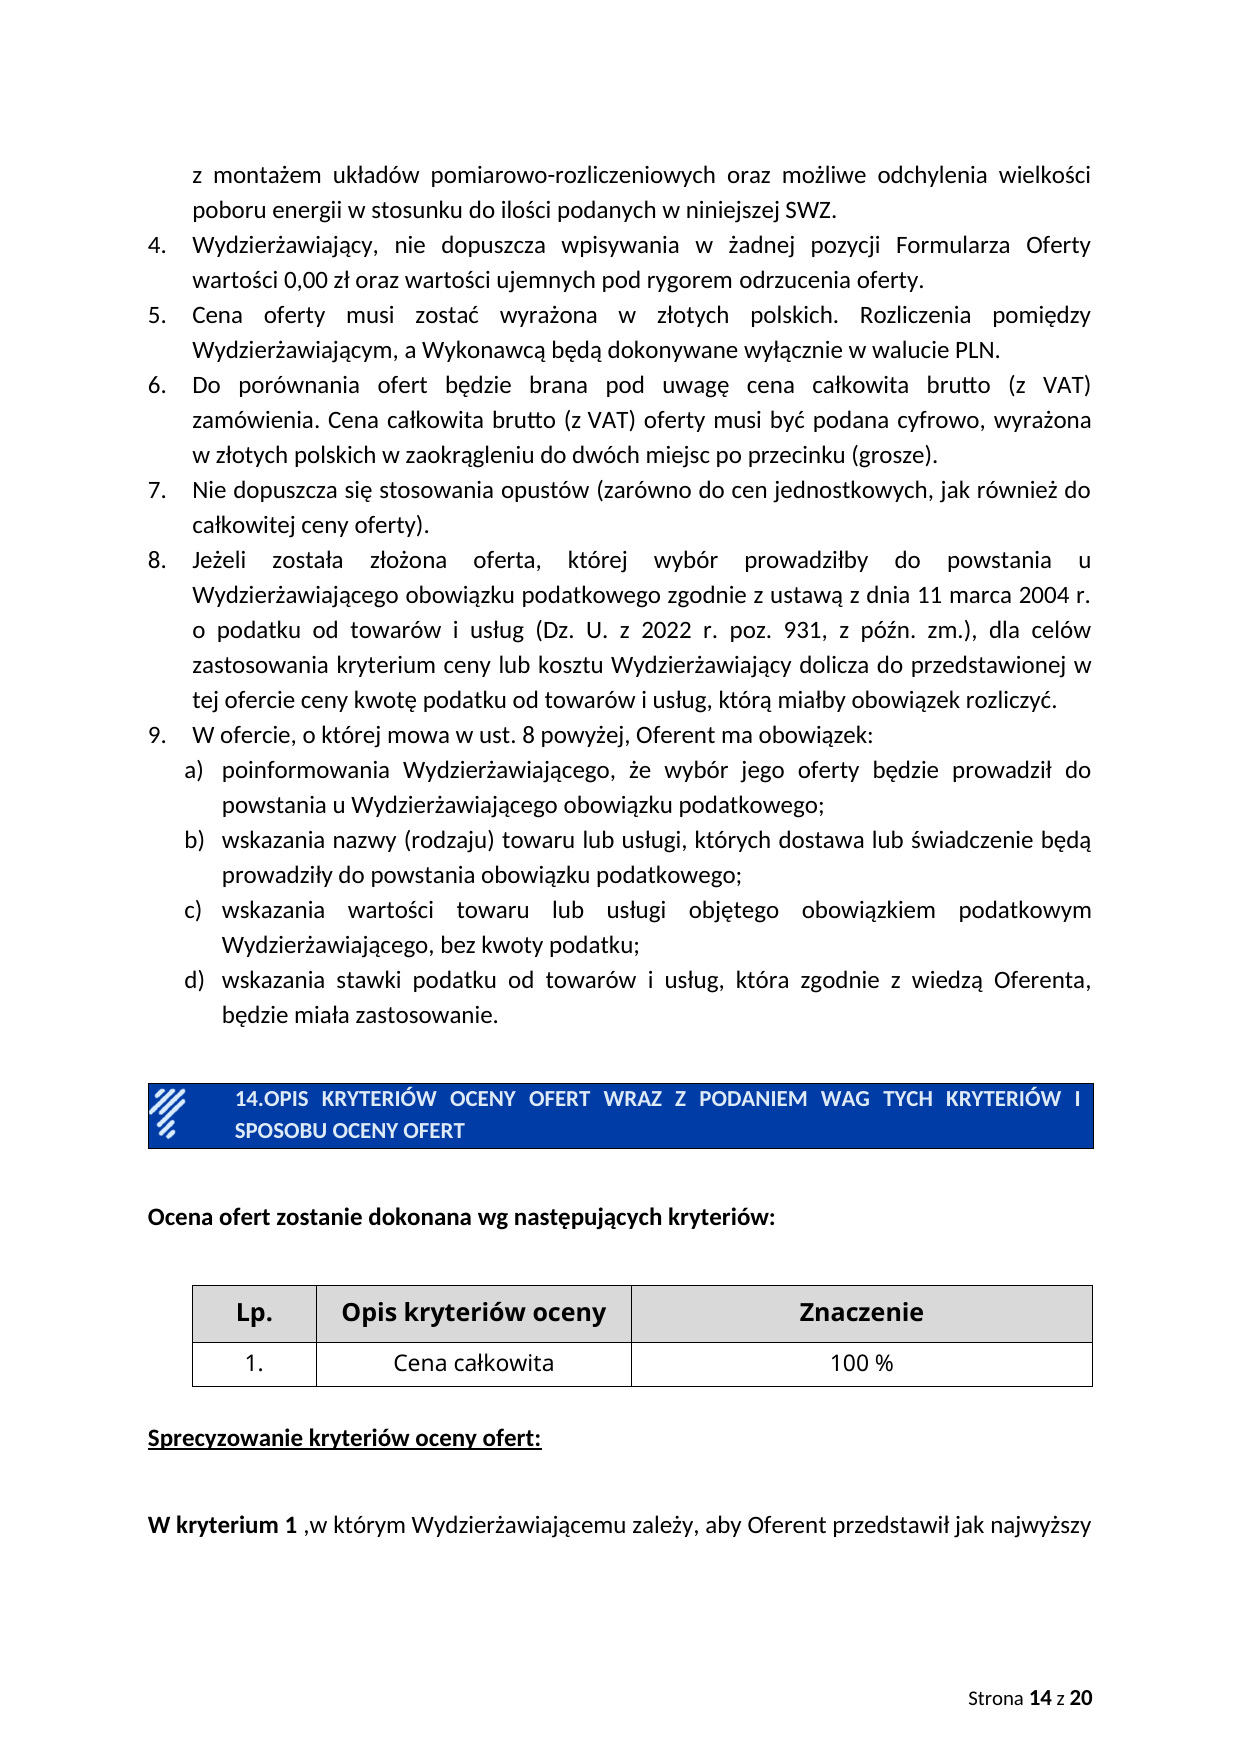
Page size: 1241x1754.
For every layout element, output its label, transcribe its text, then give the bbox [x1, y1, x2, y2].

table_cell 1. [193, 1343, 316, 1386]
list Wydzierżawiający, nie dopuszcza wpisywania w żadnej pozycji Formularza Oferty wartości 0,00 zł oraz wartości ujemnych pod rygorem odrzucenia oferty. [148, 229, 1092, 295]
list wskazania stawki podatku od towarów i usług, która zgodnie z wiedzą Oferenta, będzie miała zastosowanie. [184, 964, 1092, 1030]
table_header Lp. [193, 1286, 316, 1342]
list W ofercie, o której mowa w ust. 8 powyżej, Oferent ma obowiązek: [148, 719, 1092, 750]
list wskazania nazwy (rodzaju) towaru lub usługi, których dostawa lub świadczenie będą prowadziły do powstania obowiązku podatkowego; [184, 824, 1092, 890]
list Do porównania ofert będzie brana pod uwagę cena całkowita brutto (z VAT) zamówienia. Cena całkowita brutto (z VAT) oferty musi być podana cyfrowo, wyrażona w złotych polskich w zaokrągleniu do dwóch miejsc po przecinku (grosze). [148, 369, 1092, 470]
list Jeżeli została złożona oferta, której wybór prowadziłby do powstania u Wydzierżawiającego obowiązku podatkowego zgodnie z ustawą z dnia 11 marca 2004 r. o podatku od towarów i usług (Dz. U. z 2022 r. poz. 931, z późn. zm.), dla celów zastosowania kryterium ceny lub kosztu Wydzierżawiający dolicza do przedstawionej w tej ofercie ceny kwotę podatku od towarów i usług, którą miałby obowiązek rozliczyć. [148, 544, 1092, 715]
table_header 14.OPIS KRYTERIÓW OCENY OFERT WRAZ Z PODANIEM WAG TYCH KRYTERIÓW I SPOSOBU OCENY OFERT [149, 1084, 1093, 1148]
text Sprecyzowanie kryteriów oceny ofert: [148, 1387, 1092, 1453]
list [148, 159, 1092, 225]
list Cena oferty musi zostać wyrażona w złotych polskich. Rozliczenia pomiędzy Wydzierżawiającym, a Wykonawcą będą dokonywane wyłącznie w walucie PLN. [148, 299, 1092, 365]
table_header Opis kryteriów oceny [317, 1286, 631, 1342]
list Nie dopuszcza się stosowania opustów (zarówno do cen jednostkowych, jak również do całkowitej ceny oferty). [148, 474, 1092, 540]
list wskazania wartości towaru lub usługi objętego obowiązkiem podatkowym Wydzierżawiającego, bez kwoty podatku; [184, 894, 1092, 960]
table_cell 100 % [632, 1343, 1092, 1386]
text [148, 1474, 1092, 1539]
table_cell Cena całkowita [317, 1343, 631, 1386]
text Ocena ofert zostanie dokonana wg następujących kryteriów: [148, 1201, 1092, 1264]
list poinformowania Wydzierżawiającego, że wybór jego oferty będzie prowadził do powstania u Wydzierżawiającego obowiązku podatkowego; [184, 754, 1092, 820]
table_header Znaczenie [632, 1286, 1092, 1342]
